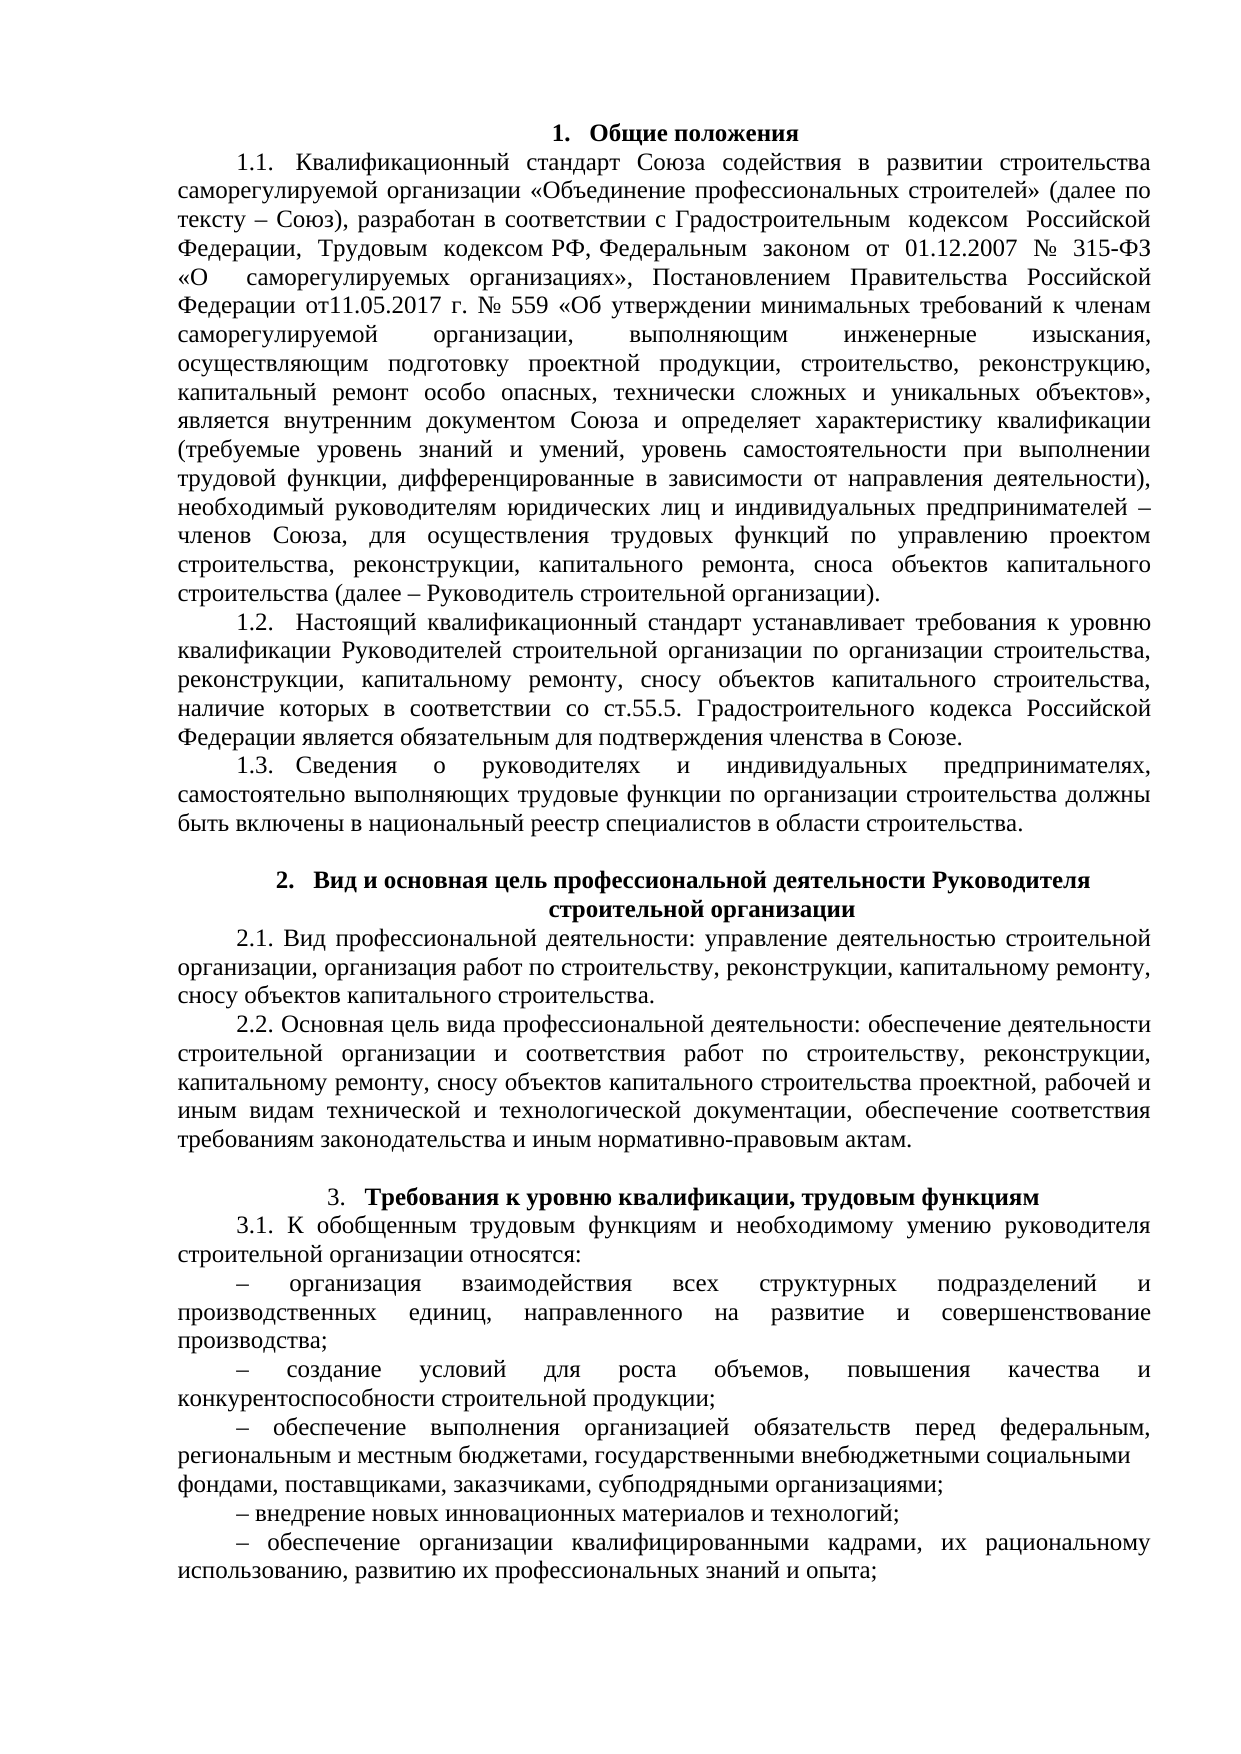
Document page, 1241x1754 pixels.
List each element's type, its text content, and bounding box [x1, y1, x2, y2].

list Настоящий квалификационный стандарт устанавливает требования к уровню квалификации Руководителей строительной организации по организации строительства, реконструкции, капитальному ремонту, сносу объектов капитального строительства, наличие которых в соответствии со ст.55.5. Градостроительного кодекса Российской Федерации является обязательным для подтверждения членства в Союзе. [177, 607, 1152, 751]
text 3.1. К обобщенным трудовым функциям и необходимому умению руководителя строительной организации относятся: [177, 1211, 1152, 1268]
text 2.1. Вид профессиональной деятельности: управление деятельностью строительной организации, организация работ по строительству, реконструкции, капитальному ремонту, сносу объектов капитального строительства. [177, 923, 1152, 1009]
text – внедрение новых инновационных материалов и технологий; [177, 1498, 1152, 1527]
list Общие положения [199, 118, 1152, 147]
text 2.2. Основная цель вида профессиональной деятельности: обеспечение деятельности строительной организации и соответствия работ по строительству, реконструкции, капитальному ремонту, сносу объектов капитального строительства проектной, рабочей и иным видам технической и технологической документации, обеспечение соответствия требованиям законодательства и иным нормативно-правовым актам. [177, 1009, 1152, 1153]
text – организация взаимодействия всех структурных подразделений и производственных единиц, направленного на развитие и совершенствование производства; [177, 1268, 1152, 1354]
list Вид и основная цель профессиональной деятельности Руководителя строительной организации [215, 866, 1152, 923]
list Квалификационный стандарт Союза содействия в развитии строительства саморегулируемой организации «Объединение профессиональных строителей» (далее по тексту – Союз), разработан в соответствии с Градостроительным кодексом Российской Федерации, Трудовым кодексом РФ, Федеральным законом от 01.12.2007 № 315-ФЗ «О саморегулируемых организациях», Постановлением Правительства Российской Федерации от11.05.2017 г. № 559 «Об утверждении минимальных требований к членам саморегулируемой организации, выполняющим инженерные изыскания, осуществляющим подготовку проектной продукции, строительство, реконструкцию, капитальный ремонт особо опасных, технически сложных и уникальных объектов», является внутренним документом Союза и определяет характеристику квалификации (требуемые уровень знаний и умений, уровень самостоятельности при выполнении трудовой функции, дифференцированные в зависимости от направления деятельности), необходимый руководителям юридических лиц и индивидуальных предпринимателей – членов Союза, для осуществления трудовых функций по управлению проектом строительства, реконструкции, капитального ремонта, сноса объектов капитального строительства (далее – Руководитель строительной организации). [177, 147, 1152, 607]
text – обеспечение организации квалифицированными кадрами, их рациональному использованию, развитию их профессиональных знаний и опыта; [177, 1527, 1152, 1584]
text – создание условий для роста объемов, повышения качества и конкурентоспособности строительной продукции; [177, 1354, 1152, 1412]
text – обеспечение выполнения организацией обязательств перед федеральным, региональным и местным бюджетами, государственными внебюджетными социальными фондами, поставщиками, заказчиками, субподрядными организациями; [177, 1412, 1152, 1498]
list Сведения о руководителях и индивидуальных предпринимателях, самостоятельно выполняющих трудовые функции по организации строительства должны быть включены в национальный реестр специалистов в области строительства. [177, 751, 1152, 837]
list Требования к уровню квалификации, трудовым функциям [215, 1182, 1152, 1211]
